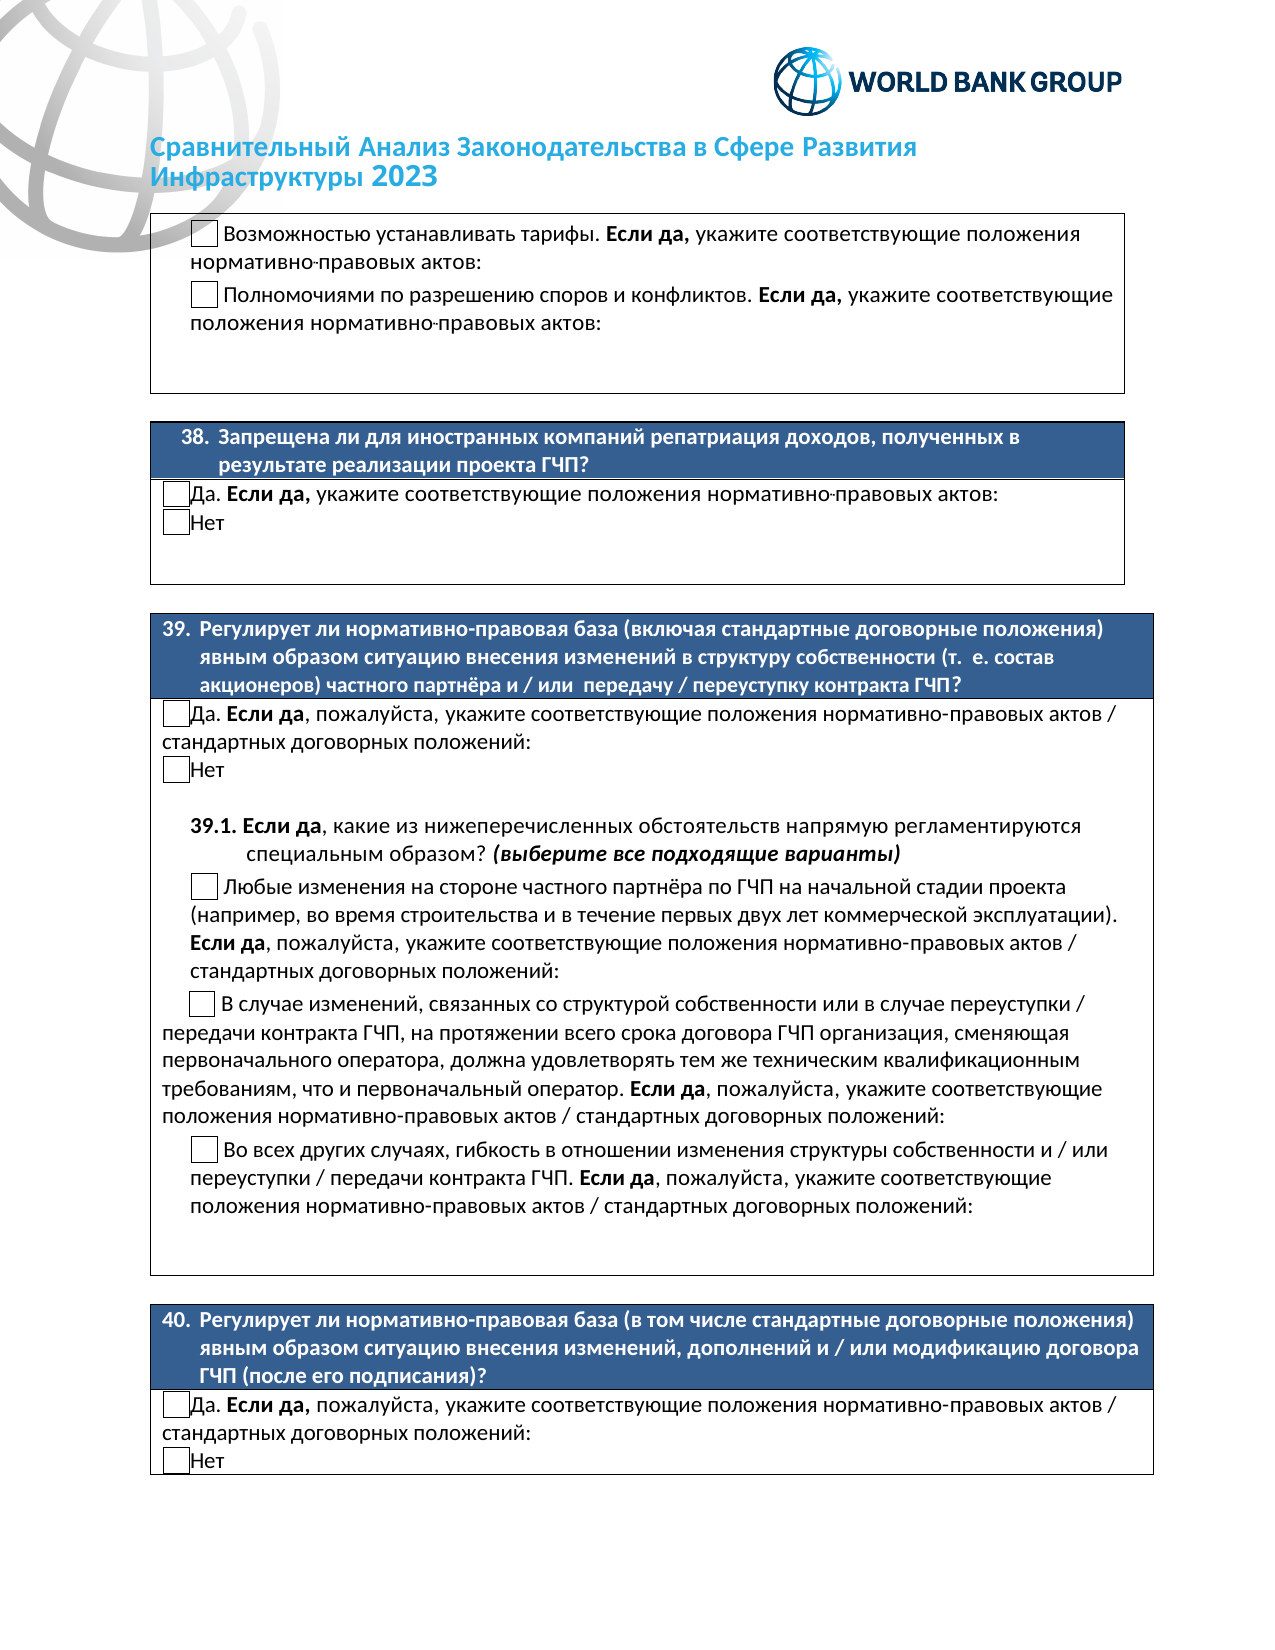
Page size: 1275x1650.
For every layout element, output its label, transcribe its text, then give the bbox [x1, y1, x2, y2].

picture [773, 47, 1122, 116]
picture [0, 0, 287, 259]
table_cell Да. Если да, пожалуйста, укажите соответствующие положения нормативно-правовых актов / стандартных договорных положений: Нет Если да, какие из нижеперечисленных обстоятельств напрямую регламентируются специальным образом? (выберите все подходящие варианты) Любые изменения на стороне частного партнёра по ГЧП на начальной стадии проекта (например, во время строительства и в течение первых двух лет коммерческой эксплуатации). Если да, пожалуйста, укажите соответствующие положения нормативно-правовых актов / стандартных договорных положений: В случае изменений, связанных со структурой собственности или в случае переуступки / передачи контракта ГЧП, на протяжении всего срока договора ГЧП организация, сменяющая первоначального оператора, должна удовлетворять тем же техническим квалификационным требованиям, что и первоначальный оператор. Если да, пожалуйста, укажите соответствующие положения нормативно-правовых актов / стандартных договорных положений: Во всех других случаях, гибкость в отношении изменения структуры собственности и / или переуступки / передачи контракта ГЧП. Если да, пожалуйста, укажите соответствующие положения нормативно-правовых актов / стандартных договорных положений: [151, 699, 1153, 1275]
picture [804, 62, 813, 74]
table_header Регулирует ли нормативно-правовая база (в том числе стандартные договорные положения) явным образом ситуацию внесения изменений, дополнений и / или модификацию договора ГЧП (после его подписания)? [151, 1305, 1153, 1389]
table_header Регулирует ли нормативно-правовая база (включая стандартные договорные положения) явным образом ситуацию внесения изменений в структуру собственности (т. е. состав акционеров) частного партнёра и / или передачу / переуступку контракта ГЧП? [151, 614, 1153, 698]
picture [794, 59, 805, 69]
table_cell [151, 1390, 1153, 1474]
table_cell Да. Если да, укажите соответствующие положения нормативно-‐правовых актов: Нет [151, 480, 1124, 584]
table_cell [151, 214, 1124, 392]
table_header Запрещена ли для иностранных компаний репатриация доходов, полученных в результате реализации проекта ГЧП? [151, 423, 1124, 478]
